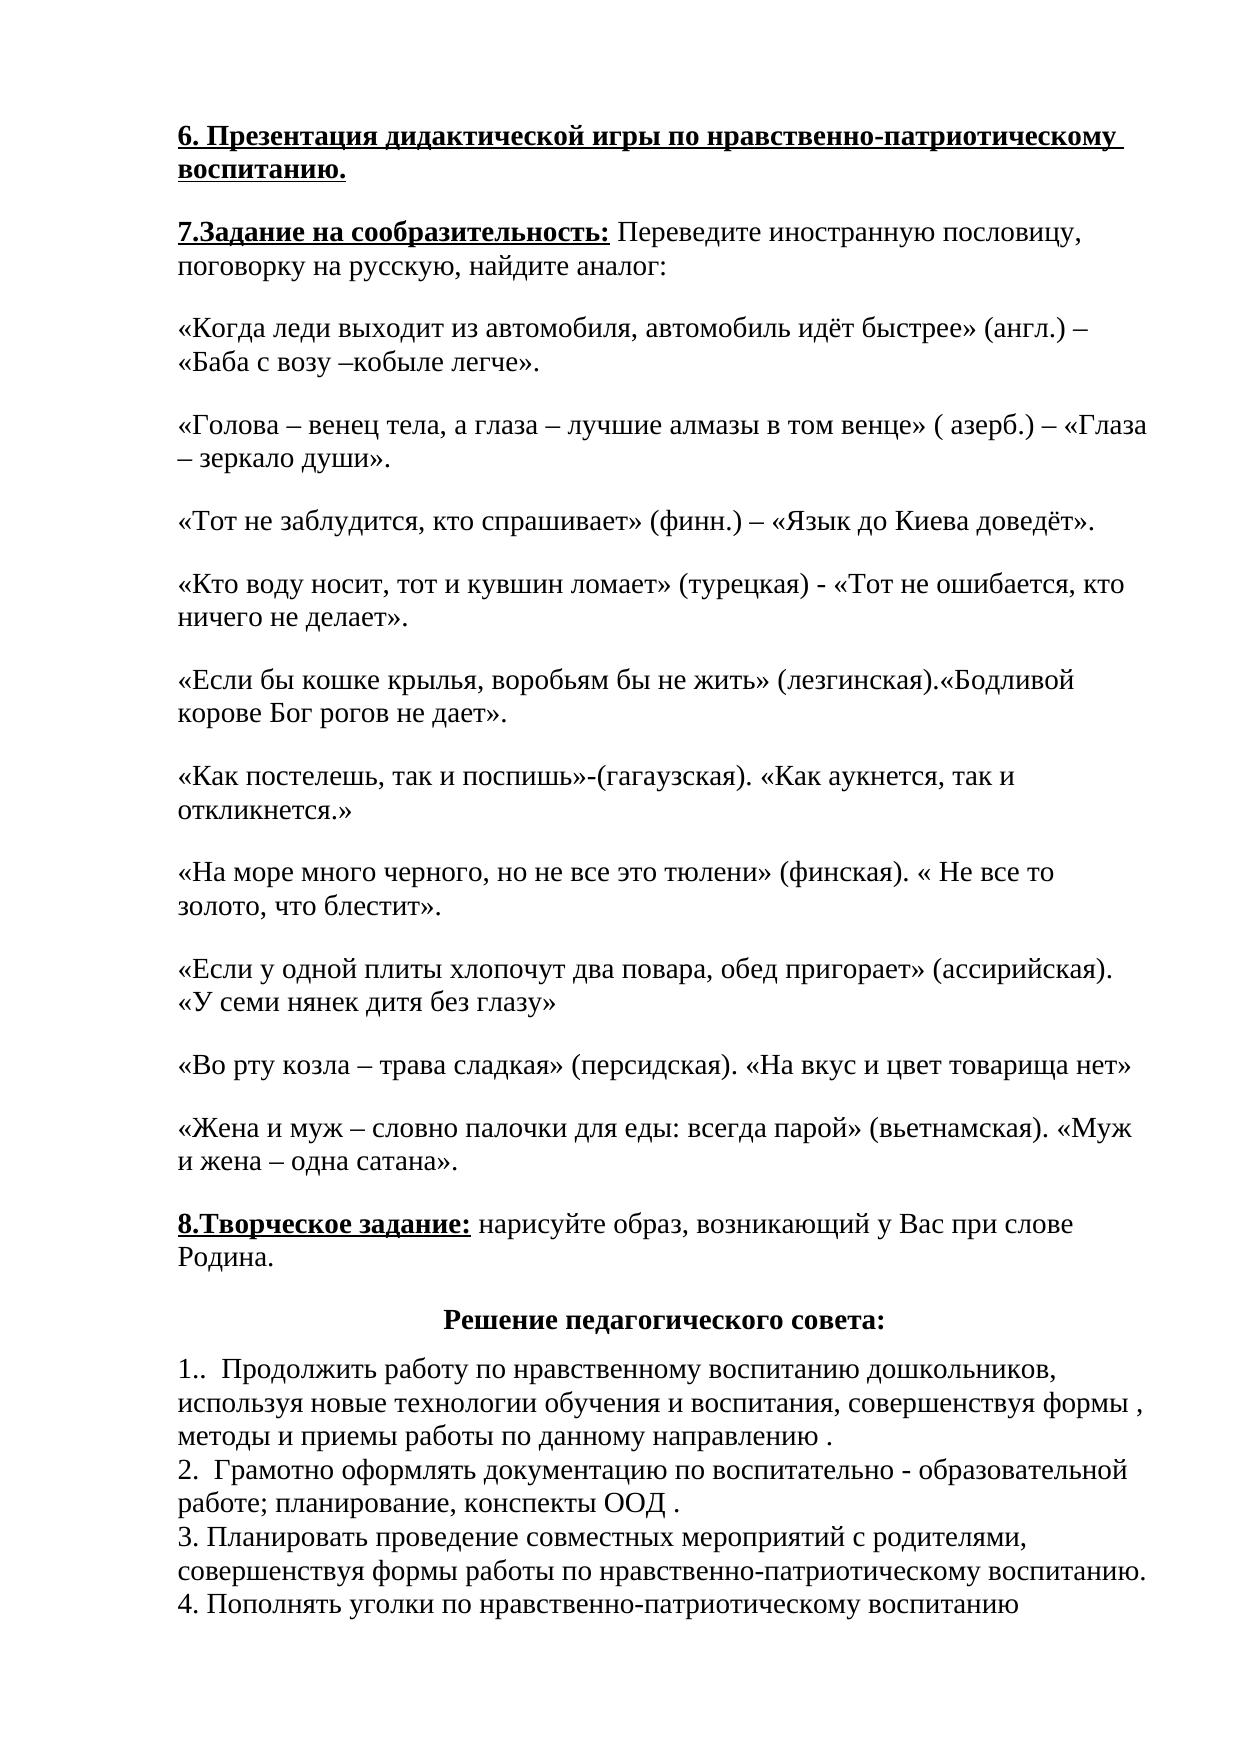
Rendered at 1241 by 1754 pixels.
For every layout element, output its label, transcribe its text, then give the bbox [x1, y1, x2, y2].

text 7.Задание на сообразительность: Переведите иностранную пословицу, поговорку на русскую, найдите аналог: [177, 214, 1152, 281]
text «Кто воду носит, тот и кувшин ломает» (турецкая) - «Тот не ошибается, кто ничего не делает». [177, 566, 1152, 633]
text «Жена и муж – словно палочки для еды: всегда парой» (вьетнамская). «Муж и жена – одна сатана». [177, 1110, 1152, 1177]
text «На море много черного, но не все это тюлени» (финская). « Не все то золото, что блестит». [177, 854, 1152, 922]
text «Если у одной плиты хлопочут два повара, обед пригорает» (ассирийская). «У семи нянек дитя без глазу» [177, 951, 1152, 1018]
text «Во рту козла – трава сладкая» (персидская). «На вкус и цвет товарища нет» [177, 1047, 1152, 1081]
text 6. Презентация дидактической игры по нравственно-патриотическому воспитанию. [177, 118, 1152, 185]
text «Если бы кошке крылья, воробьям бы не жить» (лезгинская).«Бодливой корове Бог рогов не дает». [177, 662, 1152, 729]
text Решение педагогического совета: [177, 1302, 1152, 1336]
text 1.. Продолжить работу по нравственному воспитанию дошкольников, используя новые технологии обучения и воспитания, совершенствуя формы , методы и приемы работы по данному направлению . [177, 1351, 1152, 1452]
text 4. Пополнять уголки по нравственно-патриотическому воспитанию [177, 1586, 1152, 1620]
text «Когда леди выходит из автомобиля, автомобиль идёт быстрее» (англ.) – «Баба с возу –кобыле легче». [177, 311, 1152, 378]
text «Как постелешь, так и поспишь»-(гагаузская). «Как аукнется, так и откликнется.» [177, 758, 1152, 825]
text 3. Планировать проведение совместных мероприятий с родителями, совершенствуя формы работы по нравственно-патриотическому воспитанию. [177, 1519, 1152, 1586]
text «Тот не заблудится, кто спрашивает» (финн.) – «Язык до Киева доведёт». [177, 503, 1152, 537]
text «Голова – венец тела, а глаза – лучшие алмазы в том венце» ( азерб.) – «Глаза – зеркало души». [177, 407, 1152, 474]
text 8.Творческое задание: нарисуйте образ, возникающий у Вас при слове Родина. [177, 1206, 1152, 1273]
text 2. Грамотно оформлять документацию по воспитательно - образовательной работе; планирование, конспекты ООД . [177, 1452, 1152, 1519]
